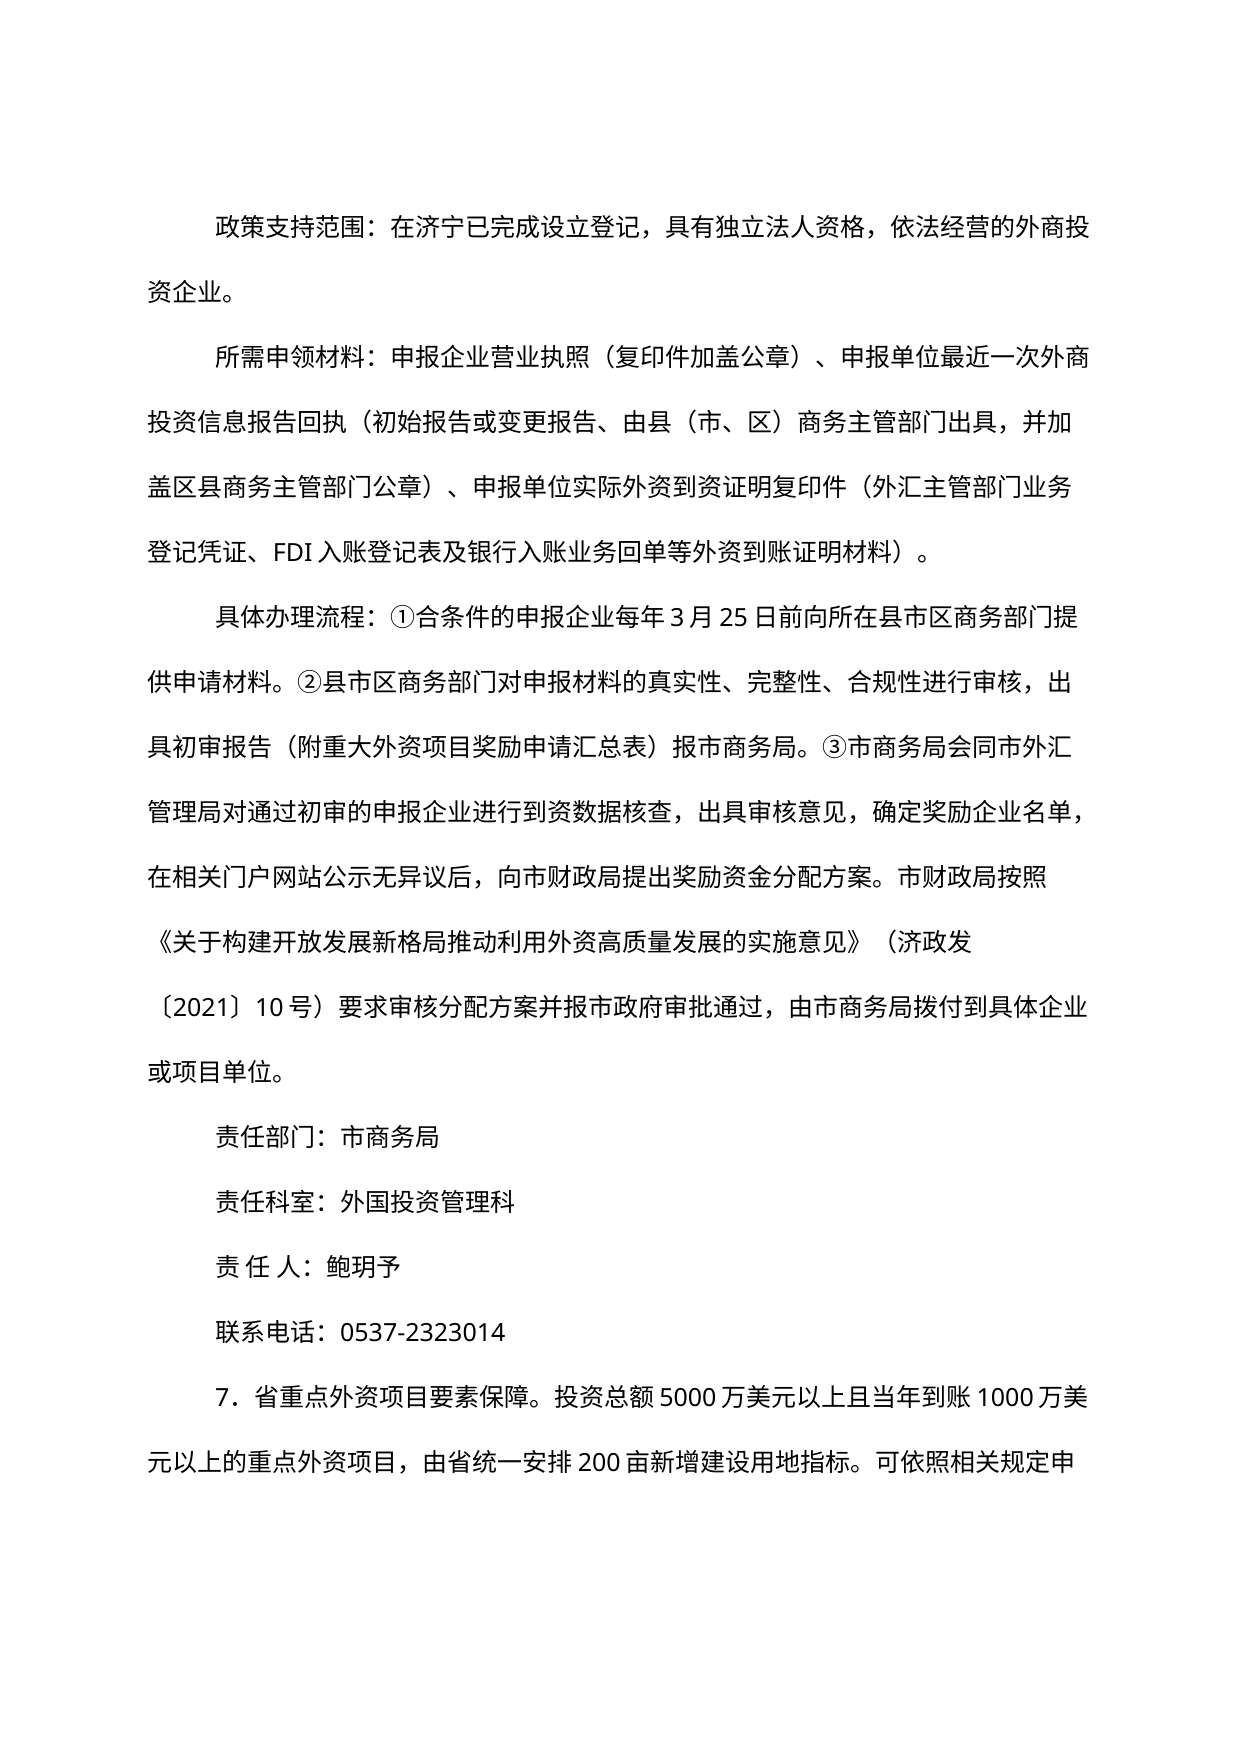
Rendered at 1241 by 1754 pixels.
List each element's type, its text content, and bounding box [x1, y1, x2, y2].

text 所需申领材料：申报企业营业执照（复印件加盖公章）、申报单位最近一次外商投资信息报告回执（初始报告或变更报告、由县（市、区）商务主管部门出具，并加盖区县商务主管部门公章）、申报单位实际外资到资证明复印件（外汇主管部门业务登记凭证、FDI入账登记表及银行入账业务回单等外资到账证明材料）。 [148, 323, 1092, 583]
text 责任科室：外国投资管理科 [148, 1168, 1092, 1233]
text 具体办理流程：①合条件的申报企业每年3月25日前向所在县市区商务部门提供申请材料。②县市区商务部门对申报材料的真实性、完整性、合规性进行审核，出具初审报告（附重大外资项目奖励申请汇总表）报市商务局。③市商务局会同市外汇管理局对通过初审的申报企业进行到资数据核查，出具审核意见，确定奖励企业名单，在相关门户网站公示无异议后，向市财政局提出奖励资金分配方案。市财政局按照《关于构建开放发展新格局推动利用外资高质量发展的实施意见》（济政发〔2021〕10号）要求审核分配方案并报市政府审批通过，由市商务局拨付到具体企业或项目单位。 [148, 583, 1092, 1103]
text 政策支持范围：在济宁已完成设立登记，具有独立法人资格，依法经营的外商投资企业。 [148, 193, 1092, 323]
text 责 任 人：鲍玥予 [148, 1233, 1092, 1298]
text 联系电话：0537-2323014 [148, 1298, 1092, 1363]
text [148, 1363, 1092, 1493]
text 责任部门：市商务局 [148, 1103, 1092, 1168]
